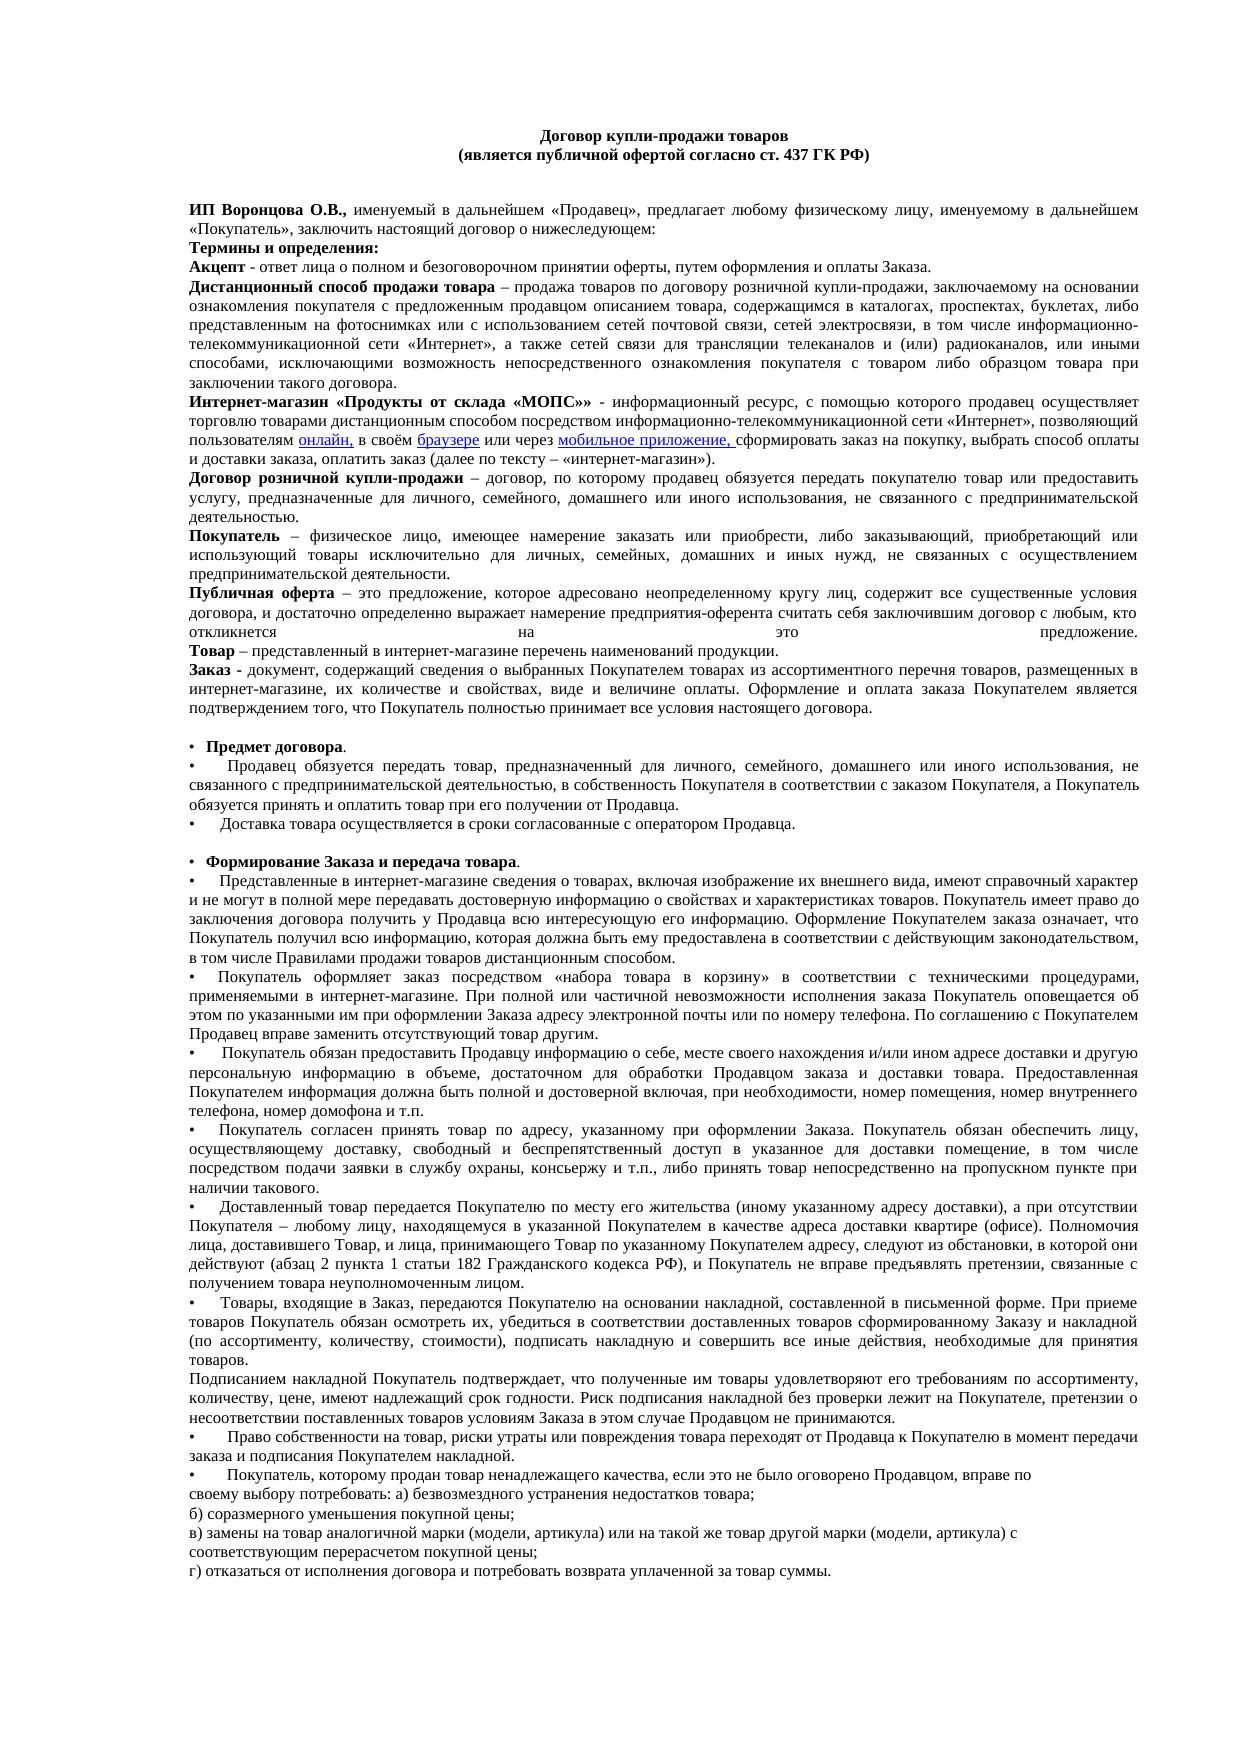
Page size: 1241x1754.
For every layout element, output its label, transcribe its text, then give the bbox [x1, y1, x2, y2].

list Покупатель согласен принять товар по адресу, указанному при оформлении Заказа. Покупатель обязан обеспечить лицу, осуществляющему доставку, свободный и беспрепятственный доступ в указанное для доставки помещение, в том числе посредством подачи заявки в службу охраны, консьержу и т.п., либо принять товар непосредственно на пропускном пункте при наличии такового. [189, 1120, 1139, 1197]
list Покупатель оформляет заказ посредством «набора товара в корзину» в соответствии с техническими процедурами, применяемыми в интернет-магазине. При полной или частичной невозможности исполнения заказа Покупатель оповещается об этом по указанными им при оформлении Заказа адресу электронной почты или по номеру телефона. По соглашению с Покупателем Продавец вправе заменить отсутствующий товар другим. [189, 967, 1139, 1043]
text Дистанционный способ продажи товара – продажа товаров по договору розничной купли-продажи, заключаемому на основании ознакомления покупателя с предложенным продавцом описанием товара, содержащимся в каталогах, проспектах, буклетах, либо представленным на фотоснимках или с использованием сетей почтовой связи, сетей электросвязи, в том числе информационно-телекоммуникационной сети «Интернет», а также сетей связи для трансляции телеканалов и (или) радиоканалов, или иными способами, исключающими возможность непосредственного ознакомления покупателя с товаром либо образцом товара при заключении такого договора. [189, 277, 1139, 392]
text Заказ - документ, содержащий сведения о выбранных Покупателем товарах из ассортиментного перечня товаров, размещенных в интернет-магазине, их количестве и свойствах, виде и величине оплаты. Оформление и оплата заказа Покупателем является подтверждением того, что Покупатель полностью принимает все условия настоящего договора. [189, 660, 1139, 717]
text Термины и определения: [189, 238, 1152, 257]
list Формирование Заказа и передача товара. [189, 852, 1152, 871]
list Покупатель обязан предоставить Продавцу информацию о себе, месте своего нахождения и/или ином адресе доставки и другую персональную информацию в объеме, достаточном для обработки Продавцом заказа и доставки товара. Предоставленная Покупателем информация должна быть полной и достоверной включая, при необходимости, номер помещения, номер внутреннего телефона, номер домофона и т.п. [189, 1043, 1139, 1120]
text (является публичной офертой согласно ст. 437 ГК РФ) [398, 145, 930, 164]
text Покупатель – физическое лицо, имеющее намерение заказать или приобрести, либо заказывающий, приобретающий или использующий товары исключительно для личных, семейных, домашних и иных нужд, не связанных с осуществлением предпринимательской деятельности. [189, 526, 1139, 583]
text Договор розничной купли-продажи – договор, по которому продавец обязуется передать покупателю товар или предоставить услугу, предназначенные для личного, семейного, домашнего или иного использования, не связанного с предпринимательской деятельностью. [189, 468, 1139, 526]
text Подписанием накладной Покупатель подтверждает, что полученные им товары удовлетворяют его требованиям по ассортименту, количеству, цене, имеют надлежащий срок годности. Риск подписания накладной без проверки лежит на Покупателе, претензии о несоответствии поставленных товаров условиям Заказа в этом случае Продавцом не принимаются. [189, 1369, 1139, 1427]
list Продавец обязуется передать товар, предназначенный для личного, семейного, домашнего или иного использования, не связанного с предпринимательской деятельностью, в собственность Покупателя в соответствии с заказом Покупателя, а Покупатель обязуется принять и оплатить товар при его получении от Продавца. [189, 756, 1139, 813]
text б) соразмерного уменьшения покупной цены; [189, 1503, 1152, 1523]
text Интернет-магазин «Продукты от склада «МОПС»» - информационный ресурс, с помощью которого продавец осуществляет торговлю товарами дистанционным способом посредством информационно-телекоммуникационной сети «Интернет», позволяющий пользователям онлайн, в своём браузере или через мобильное приложение, сформировать заказ на покупку, выбрать способ оплаты и доставки заказа, оплатить заказ (далее по тексту – «интернет-магазин»). [189, 392, 1139, 468]
list Доставленный товар передается Покупателю по месту его жительства (иному указанному адресу доставки), а при отсутствии Покупателя – любому лицу, находящемуся в указанной Покупателем в качестве адреса доставки квартире (офисе). Полномочия лица, доставившего Товар, и лица, принимающего Товар по указанному Покупателем адресу, следуют из обстановки, в которой они действуют (абзац 2 пункта 1 статьи 182 Гражданского кодекса РФ), и Покупатель не вправе предъявлять претензии, связанные с получением товара неуполномоченным лицом. [189, 1197, 1139, 1292]
text Договор купли-продажи товаров [398, 126, 930, 145]
text г) отказаться от исполнения договора и потребовать возврата уплаченной за товар суммы. [189, 1561, 1152, 1580]
list Товары, входящие в Заказ, передаются Покупателю на основании накладной, составленной в письменной форме. При приеме товаров Покупатель обязан осмотреть их, убедиться в соответствии доставленных товаров сформированному Заказу и накладной (по ассортименту, количеству, стоимости), подписать накладную и совершить все иные действия, необходимые для принятия товаров. [189, 1292, 1139, 1369]
list Право собственности на товар, риски утраты или повреждения товара переходят от Продавца к Покупателю в момент передачи заказа и подписания Покупателем накладной. [189, 1427, 1139, 1465]
text в) замены на товар аналогичной марки (модели, артикула) или на такой же товар другой марки (модели, артикула) с соответствующим перерасчетом покупной цены; [189, 1523, 1152, 1561]
text ИП Воронцова О.В., именуемый в дальнейшем «Продавец», предлагает любому физическому лицу, именуемому в дальнейшем «Покупатель», заключить настоящий договор о нижеследующем: [189, 200, 1139, 238]
list Покупатель, которому продан товар ненадлежащего качества, если это не было оговорено Продавцом, вправе по своему выбору потребовать: а) безвозмездного устранения недостатков товара; [189, 1465, 1081, 1503]
list Представленные в интернет-магазине сведения о товарах, включая изображение их внешнего вида, имеют справочный характер и не могут в полной мере передавать достоверную информацию о свойствах и характеристиках товаров. Покупатель имеет право до заключения договора получить у Продавца всю интересующую его информацию. Оформление Покупателем заказа означает, что Покупатель получил всю информацию, которая должна быть ему предоставлена в соответствии с действующим законодательством, в том числе Правилами продажи товаров дистанционным способом. [189, 871, 1139, 967]
list Доставка товара осуществляется в сроки согласованные с оператором Продавца. [189, 813, 1138, 833]
text Акцепт - ответ лица о полном и безоговорочном принятии оферты, путем оформления и оплаты Заказа. [189, 257, 1152, 276]
list Предмет договора. [189, 737, 1152, 756]
